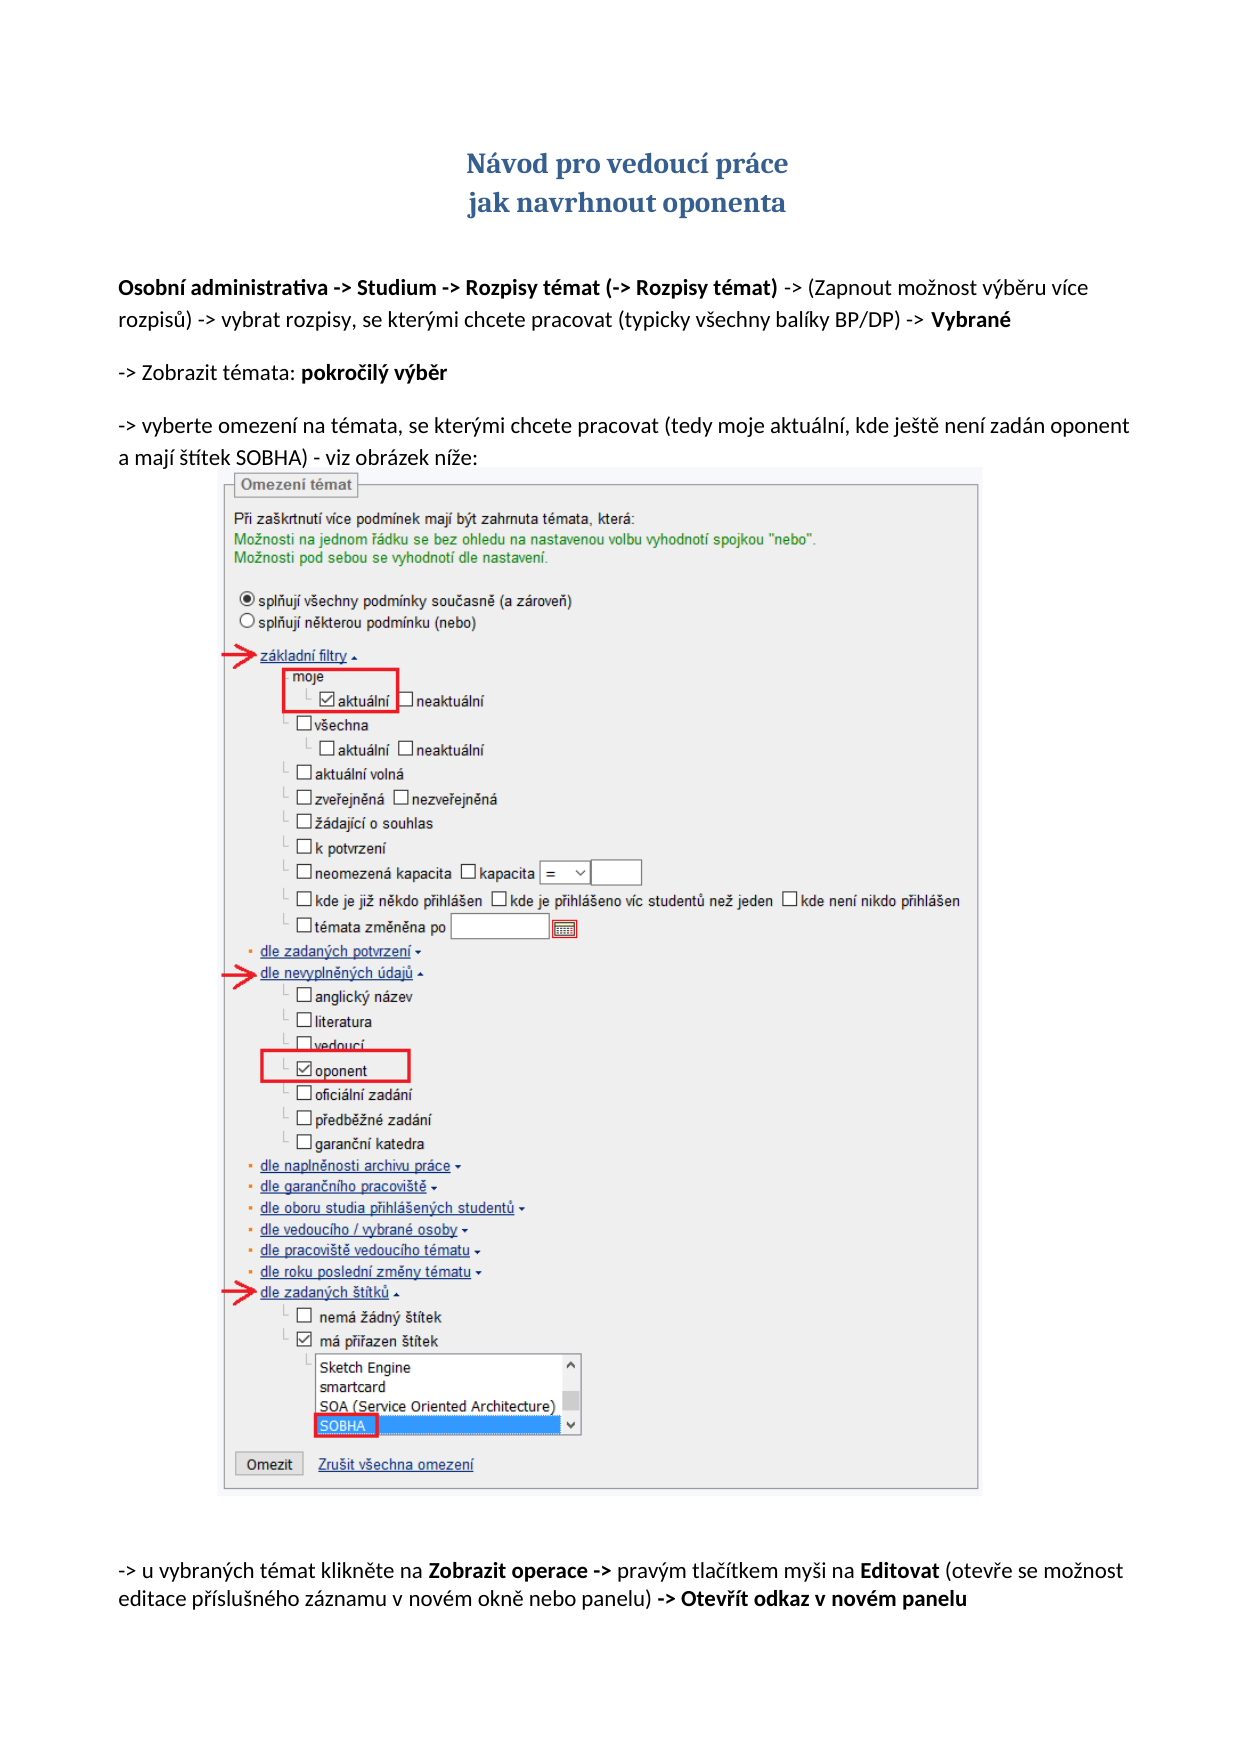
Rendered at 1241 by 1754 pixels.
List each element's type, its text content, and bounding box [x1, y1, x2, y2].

text Osobní administrativa -> Studium -> Rozpisy témat (-> Rozpisy témat) -> (Zapnout možnost výběru více rozpisů) -> vybrat rozpisy, se kterými chcete pracovat (typicky všechny balíky BP/DP) -> Vybrané [118, 273, 1137, 333]
text -> u vybraných témat klikněte na Zobrazit operace -> pravým tlačítkem myši na Editovat (otevře se možnost editace příslušného záznamu v novém okně nebo panelu) -> Otevřít odkaz v novém panelu [118, 1557, 1137, 1613]
subtitle Návod pro vedoucí práce [118, 148, 1137, 181]
text -> Zobrazit témata: pokročilý výběr [118, 358, 1137, 386]
subtitle jak navrhnout oponenta [118, 186, 1137, 220]
text -> vyberte omezení na témata, se kterými chcete pracovat (tedy moje aktuální, kde ještě není zadán oponent a mají štítek SOBHA) - viz obrázek níže: [118, 411, 1137, 471]
picture [217, 471, 983, 1496]
